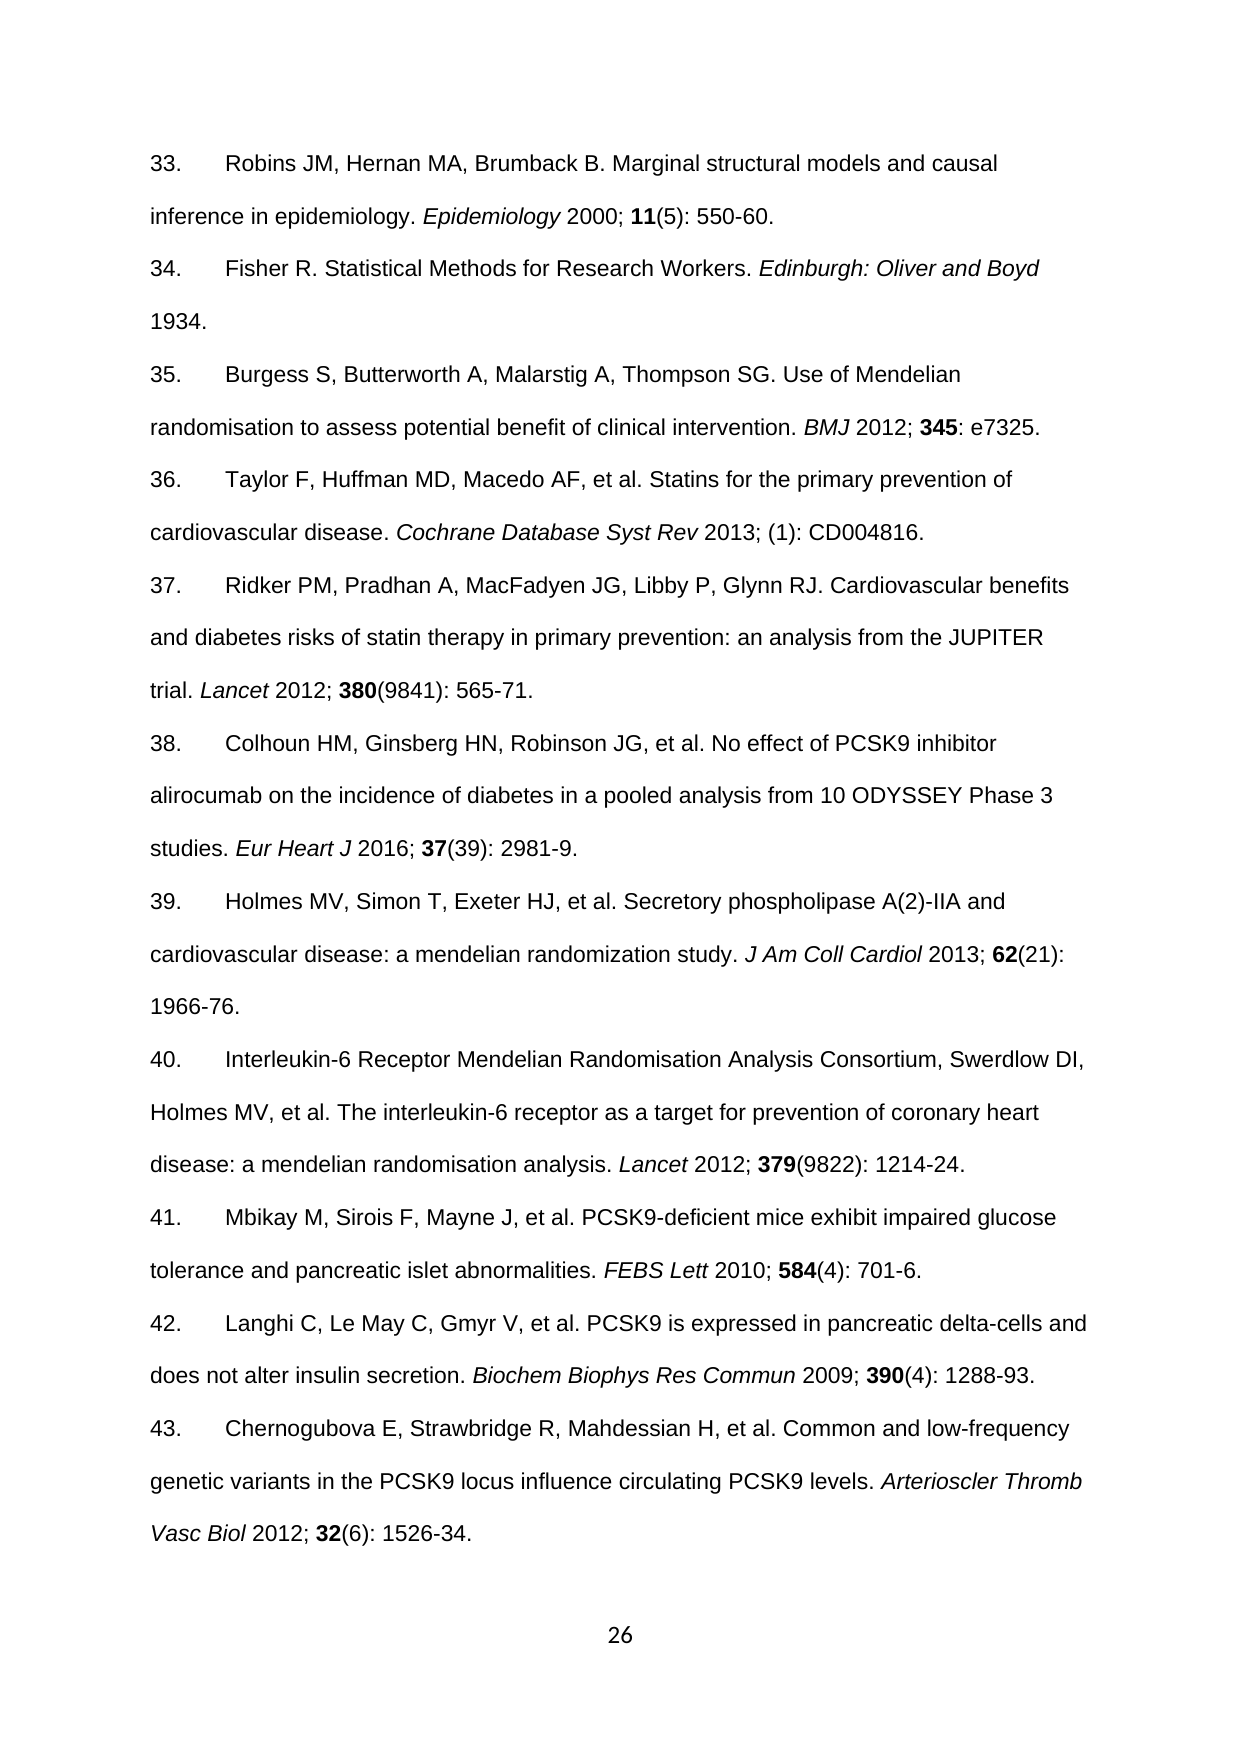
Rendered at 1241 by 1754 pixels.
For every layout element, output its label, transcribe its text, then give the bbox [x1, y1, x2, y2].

text 39. Holmes MV, Simon T, Exeter HJ, et al. Secretory phospholipase A(2)-IIA and cardiovascular disease: a mendelian randomization study. J Am Coll Cardiol 2013; 62(21): 1966-76. [150, 888, 1090, 1020]
text 38. Colhoun HM, Ginsberg HN, Robinson JG, et al. No effect of PCSK9 inhibitor alirocumab on the incidence of diabetes in a pooled analysis from 10 ODYSSEY Phase 3 studies. Eur Heart J 2016; 37(39): 2981-9. [150, 730, 1090, 862]
text 40. Interleukin-6 Receptor Mendelian Randomisation Analysis Consortium, Swerdlow DI, Holmes MV, et al. The interleukin-6 receptor as a target for prevention of coronary heart disease: a mendelian randomisation analysis. Lancet 2012; 379(9822): 1214-24. [150, 1046, 1090, 1178]
text 42. Langhi C, Le May C, Gmyr V, et al. PCSK9 is expressed in pancreatic delta-cells and does not alter insulin secretion. Biochem Biophys Res Commun 2009; 390(4): 1288-93. [150, 1309, 1090, 1389]
text 35. Burgess S, Butterworth A, Malarstig A, Thompson SG. Use of Mendelian randomisation to assess potential benefit of clinical intervention. BMJ 2012; 345: e7325. [150, 361, 1090, 440]
text 33. Robins JM, Hernan MA, Brumback B. Marginal structural models and causal inference in epidemiology. Epidemiology 2000; 11(5): 550-60. [150, 150, 1090, 229]
text 34. Fisher R. Statistical Methods for Research Workers. Edinburgh: Oliver and Boyd 1934. [150, 255, 1090, 334]
text 37. Ridker PM, Pradhan A, MacFadyen JG, Libby P, Glynn RJ. Cardiovascular benefits and diabetes risks of statin therapy in primary prevention: an analysis from the JUPITER trial. Lancet 2012; 380(9841): 565-71. [150, 572, 1090, 703]
text 36. Taylor F, Huffman MD, Macedo AF, et al. Statins for the primary prevention of cardiovascular disease. Cochrane Database Syst Rev 2013; (1): CD004816. [150, 466, 1090, 545]
text 43. Chernogubova E, Strawbridge R, Mahdessian H, et al. Common and low-frequency genetic variants in the PCSK9 locus influence circulating PCSK9 levels. Arterioscler Thromb Vasc Biol 2012; 32(6): 1526-34. [150, 1415, 1090, 1547]
text 41. Mbikay M, Sirois F, Mayne J, et al. PCSK9-deficient mice exhibit impaired glucose tolerance and pancreatic islet abnormalities. FEBS Lett 2010; 584(4): 701-6. [150, 1204, 1090, 1283]
